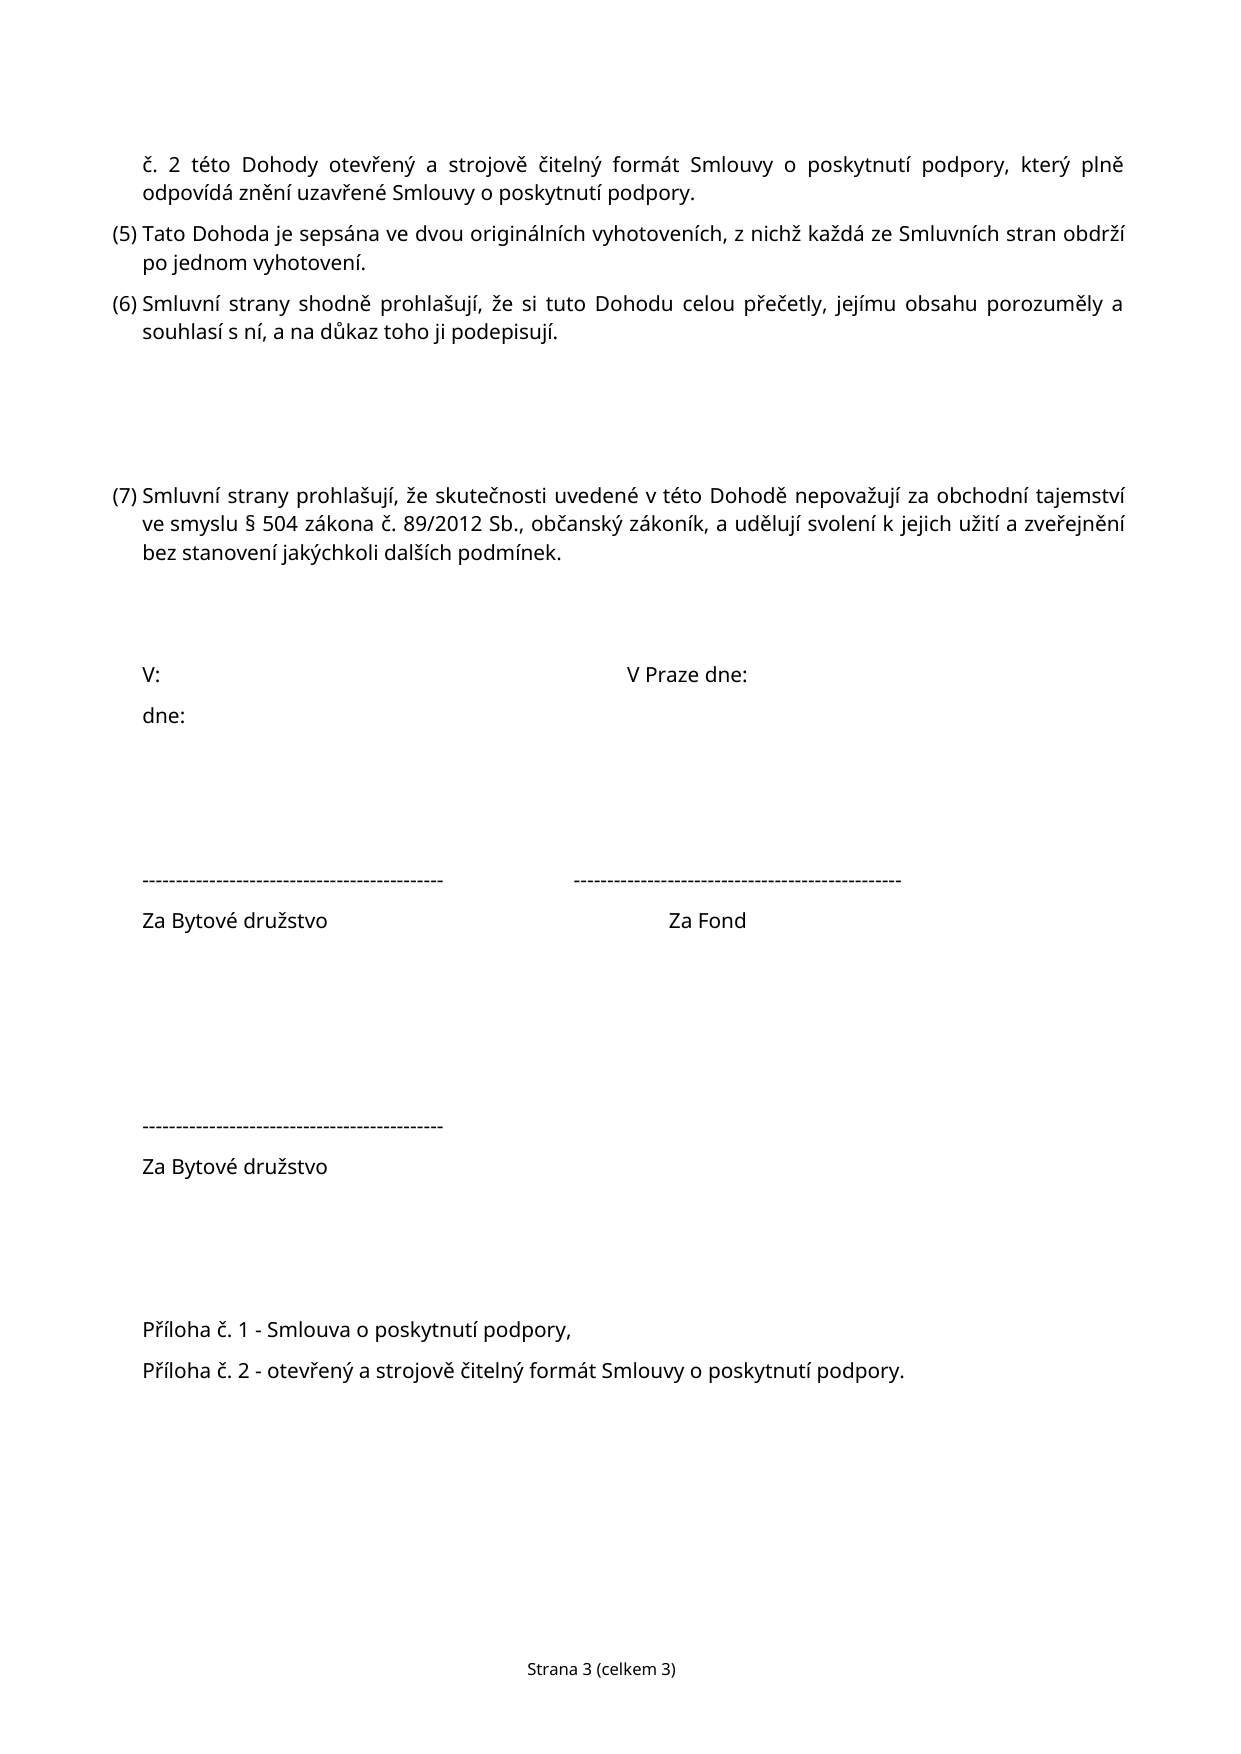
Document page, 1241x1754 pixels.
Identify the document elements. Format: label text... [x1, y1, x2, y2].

text --------------------------------------------- ------------------------------------------------- [142, 865, 1125, 894]
list Smluvní strany shodně prohlašují, že si tuto Dohodu celou přečetly, jejímu obsahu porozuměly a souhlasí s ní, a na důkaz toho ji podepisují. [112, 289, 1125, 346]
list Smluvní strany prohlašují, že skutečnosti uvedené v této Dohodě nepovažují za obchodní tajemství ve smyslu § 504 zákona č. 89/2012 Sb., občanský zákoník, a udělují svolení k jejich užití a zveřejnění bez stanovení jakýchkoli dalších podmínek. [112, 481, 1125, 566]
text Příloha č. 1 - Smlouva o poskytnutí podpory, [142, 1316, 1128, 1344]
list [112, 150, 1125, 207]
list Tato Dohoda je sepsána ve dvou originálních vyhotoveních, z nichž každá ze Smluvních stran obdrží po jednom vyhotovení. [112, 219, 1125, 276]
text Za Bytové družstvo Za Fond [142, 906, 1125, 935]
text --------------------------------------------- [142, 1111, 1125, 1139]
text V: V Praze dne: [142, 661, 1125, 689]
text dne: [142, 702, 1125, 730]
text Za Bytové družstvo [142, 1152, 1128, 1180]
text Příloha č. 2 - otevřený a strojově čitelný formát Smlouvy o poskytnutí podpory. [142, 1357, 1128, 1385]
